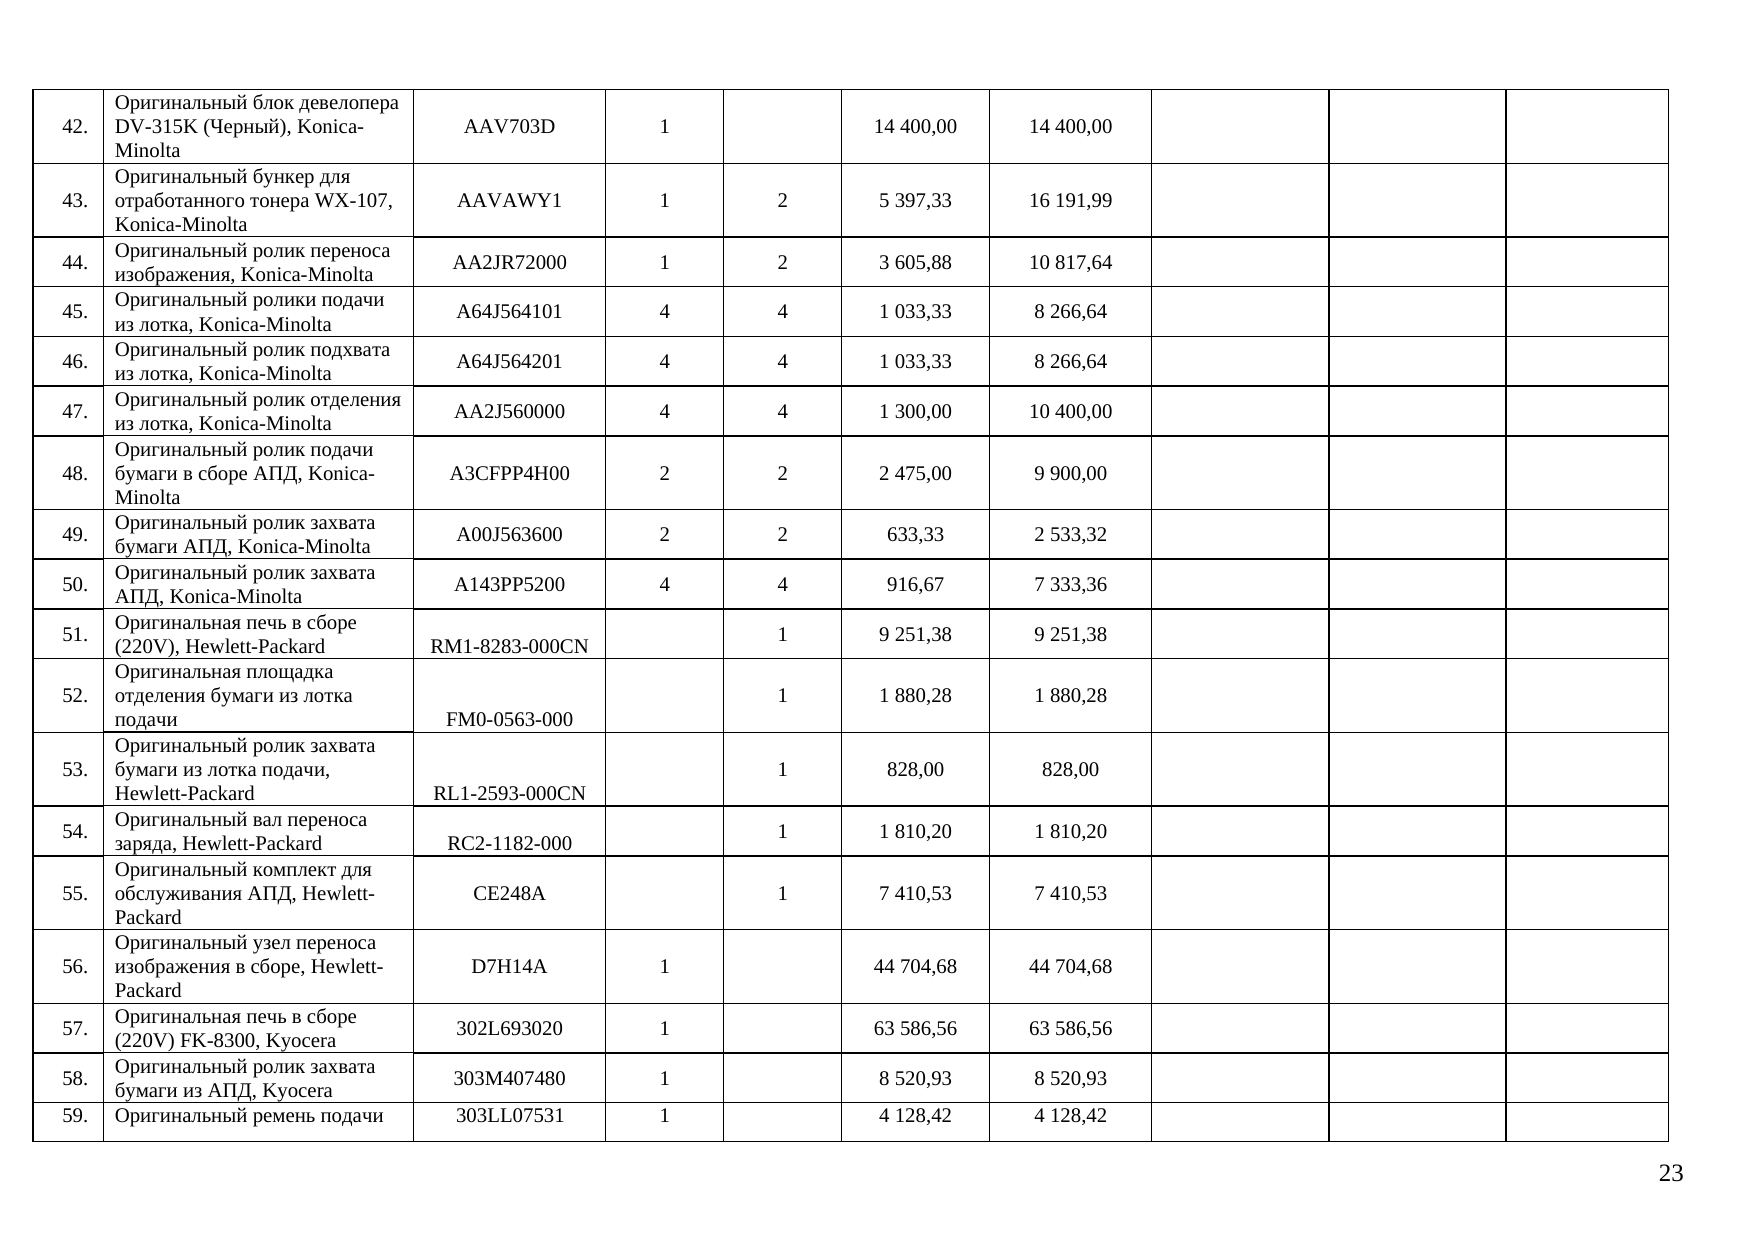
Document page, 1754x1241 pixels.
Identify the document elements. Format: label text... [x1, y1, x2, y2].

table_cell [724, 930, 841, 1002]
table_cell 7 410,53 [990, 857, 1151, 929]
table_cell A64J564201 [414, 337, 605, 385]
table_cell [34, 1054, 103, 1102]
table_cell [1152, 287, 1328, 336]
table_cell [1330, 857, 1505, 929]
table_cell [1152, 1004, 1328, 1052]
table_cell [34, 1103, 103, 1141]
table_cell [1330, 238, 1505, 286]
table_cell [606, 610, 723, 658]
table_cell 2 [724, 238, 841, 286]
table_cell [104, 1103, 413, 1141]
table_cell [724, 90, 841, 162]
table_cell [1330, 437, 1505, 509]
table_cell [1152, 387, 1328, 435]
table_cell Оригинальный бункер для отработанного тонера WX-107, Konica-Minolta [104, 164, 413, 236]
table_cell 2 533,32 [990, 510, 1151, 558]
table_cell [1507, 1004, 1668, 1052]
table_cell RC2-1182-000 [414, 807, 605, 855]
table_cell 2 475,00 [842, 437, 989, 509]
table_cell Оригинальная печь в сборе (220V) FK-8300, Kyocera [104, 1004, 413, 1052]
table_cell 303LL07531 [414, 1103, 605, 1141]
table_cell [1152, 807, 1328, 855]
table_cell [34, 90, 103, 162]
table_cell Оригинальный ролик захвата бумаги из АПД, Kyocera [104, 1053, 413, 1102]
table_cell Оригинальный ролик отделения из лотка, Konica-Minolta [104, 386, 413, 435]
table_cell [34, 387, 103, 435]
table_cell Оригинальная печь в сборе (220V), Hewlett-Packard [104, 609, 413, 658]
table_cell Оригинальный вал переноса заряда, Hewlett-Packard [104, 806, 413, 855]
table_cell Оригинальный комплект для обслуживания АПД, Hewlett-Packard [104, 856, 413, 929]
table_cell [1507, 387, 1668, 435]
table_cell 4 [606, 560, 723, 608]
table_cell 1 [724, 857, 841, 929]
table_cell [1152, 659, 1328, 731]
table_cell Оригинальный ролик подачи бумаги в сборе АПД, Konica-Minolta [104, 436, 413, 509]
table_cell [1507, 437, 1668, 509]
table_cell A64J564101 [414, 287, 605, 336]
table_cell Оригинальный блок девелопера DV-315K (Черный), Konica-Minolta [104, 90, 413, 162]
table_cell 1 [724, 807, 841, 855]
table_cell [34, 1004, 103, 1052]
table_cell [1507, 337, 1668, 385]
table_cell [606, 733, 723, 805]
table_cell [1330, 930, 1505, 1002]
table_cell [1330, 1103, 1505, 1141]
table_cell RM1-8283-000CN [414, 610, 605, 658]
table_cell 8 520,93 [990, 1054, 1151, 1102]
table_cell [724, 1004, 841, 1052]
table_cell [1330, 610, 1505, 658]
table_cell 1 [606, 90, 723, 162]
table_cell [34, 857, 103, 929]
table_cell [1330, 1054, 1505, 1102]
table_cell AAVAWY1 [414, 164, 605, 236]
table_cell 4 [606, 387, 723, 435]
table_cell 1 810,20 [842, 807, 989, 855]
table_cell [1330, 510, 1505, 558]
table_cell [1330, 807, 1505, 855]
table_cell [34, 238, 103, 286]
table_cell [606, 659, 723, 731]
table_cell [1330, 164, 1505, 236]
table_cell [1152, 560, 1328, 608]
table_cell 4 128,42 [842, 1103, 989, 1141]
table_cell [1507, 238, 1668, 286]
table_cell 14 400,00 [842, 90, 989, 162]
table_cell Оригинальная площадка отделения бумаги из лотка подачи [104, 659, 413, 731]
table_cell 302L693020 [414, 1004, 605, 1052]
table_cell [34, 930, 103, 1002]
table_cell 916,67 [842, 560, 989, 608]
table_cell 4 [724, 287, 841, 336]
table_cell [1152, 437, 1328, 509]
table_cell CE248A [414, 857, 605, 929]
table_cell [34, 287, 103, 336]
table_cell 44 704,68 [990, 930, 1151, 1002]
table_cell [1507, 287, 1668, 336]
table_cell A3CFPP4H00 [414, 437, 605, 509]
table_cell 7 410,53 [842, 857, 989, 929]
table_cell 4 [606, 287, 723, 336]
table_cell 3 605,88 [842, 238, 989, 286]
table_cell 5 397,33 [842, 164, 989, 236]
table_cell [34, 733, 103, 805]
table_cell [1507, 930, 1668, 1002]
table_cell Оригинальный узел переноса изображения в сборе, Hewlett-Packard [104, 930, 413, 1002]
table_cell 9 251,38 [990, 610, 1151, 658]
table_cell 1 810,20 [990, 807, 1151, 855]
table_cell A00J563600 [414, 510, 605, 558]
table_cell [34, 610, 103, 658]
table_cell [1507, 857, 1668, 929]
table_cell 1 300,00 [842, 387, 989, 435]
table_cell 1 033,33 [842, 337, 989, 385]
table_cell AA2JR72000 [414, 238, 605, 286]
table_cell [1330, 560, 1505, 608]
table_cell 1 880,28 [842, 659, 989, 731]
table_cell [1152, 1103, 1328, 1141]
table_cell 63 586,56 [842, 1004, 989, 1052]
table_cell 44 704,68 [842, 930, 989, 1002]
table_cell 633,33 [842, 510, 989, 558]
table_cell [1152, 857, 1328, 929]
table_cell 1 [606, 164, 723, 236]
table_cell 8 520,93 [842, 1054, 989, 1102]
table_cell Оригинальный ролик захвата бумаги АПД, Konica-Minolta [104, 510, 413, 558]
table_cell [34, 437, 103, 509]
table_cell [1507, 1103, 1668, 1141]
table_cell [1152, 930, 1328, 1002]
table_cell 4 [606, 337, 723, 385]
table_cell Оригинальный ролик захвата бумаги из лотка подачи, Hewlett-Packard [104, 733, 413, 805]
table_cell [1507, 90, 1668, 162]
table_cell [34, 337, 103, 385]
table_cell 14 400,00 [990, 90, 1151, 162]
table_cell [1330, 90, 1505, 162]
table_cell 4 [724, 387, 841, 435]
table_cell [1507, 560, 1668, 608]
table_cell Оригинальный ролик переноса изображения, Konica-Minolta [104, 237, 413, 286]
table_cell 7 333,36 [990, 560, 1151, 608]
table_cell [724, 1054, 841, 1102]
table_cell [724, 1103, 841, 1141]
table_cell 303M407480 [414, 1054, 605, 1102]
table_cell [34, 164, 103, 236]
table_cell [34, 510, 103, 558]
table_cell [1507, 807, 1668, 855]
table_cell A143PP5200 [414, 560, 605, 608]
table_cell Оригинальный ролик захвата АПД, Konica-Minolta [104, 559, 413, 608]
table_cell RL1-2593-000CN [414, 733, 605, 805]
table_cell 1 880,28 [990, 659, 1151, 731]
table_cell [1330, 659, 1505, 731]
table_cell [1330, 733, 1505, 805]
table_cell [1507, 1054, 1668, 1102]
table_cell 1 [724, 610, 841, 658]
table_cell [1152, 164, 1328, 236]
table_cell 828,00 [842, 733, 989, 805]
table_cell [1152, 238, 1328, 286]
table_cell [34, 659, 103, 731]
table_cell [1507, 164, 1668, 236]
table_cell [1152, 733, 1328, 805]
table_cell [1507, 659, 1668, 731]
table_cell 1 [724, 733, 841, 805]
table_cell [34, 560, 103, 608]
table_cell 1 [606, 1054, 723, 1102]
table_cell AA2J560000 [414, 387, 605, 435]
table_cell [1330, 1004, 1505, 1052]
table_cell [606, 857, 723, 929]
table_cell [606, 807, 723, 855]
table_cell 8 266,64 [990, 287, 1151, 336]
table_cell 1 [606, 930, 723, 1002]
table_cell 1 [606, 238, 723, 286]
table_cell 2 [724, 437, 841, 509]
table_cell 8 266,64 [990, 337, 1151, 385]
table_cell [1330, 337, 1505, 385]
table_cell [1330, 387, 1505, 435]
table_cell 4 128,42 [990, 1103, 1151, 1141]
table_cell [34, 807, 103, 855]
table_cell [1507, 610, 1668, 658]
table_cell [1507, 733, 1668, 805]
table_cell 1 [724, 659, 841, 731]
table_cell 16 191,99 [990, 164, 1151, 236]
table_cell FM0-0563-000 [414, 659, 605, 731]
table_cell 10 817,64 [990, 238, 1151, 286]
table_cell 4 [724, 337, 841, 385]
table_cell 2 [606, 437, 723, 509]
table_cell 1 [606, 1103, 723, 1141]
table_cell Оригинальный ролик подхвата из лотка, Konica-Minolta [104, 337, 413, 385]
table_cell [1152, 510, 1328, 558]
table_cell 10 400,00 [990, 387, 1151, 435]
table_cell 9 251,38 [842, 610, 989, 658]
table_cell 63 586,56 [990, 1004, 1151, 1052]
table_cell 9 900,00 [990, 437, 1151, 509]
table_cell [1152, 337, 1328, 385]
table_cell [1330, 287, 1505, 336]
table_cell [1152, 1054, 1328, 1102]
table_cell 1 [606, 1004, 723, 1052]
table_cell 4 [724, 560, 841, 608]
table_cell 2 [724, 164, 841, 236]
table_cell AAV703D [414, 90, 605, 162]
table_cell [1507, 510, 1668, 558]
table_cell 828,00 [990, 733, 1151, 805]
table_cell [1152, 610, 1328, 658]
table_cell [1152, 90, 1328, 162]
table_cell Оригинальный ролики подачи из лотка, Konica-Minolta [104, 287, 413, 336]
table_cell 1 033,33 [842, 287, 989, 336]
table_cell 2 [724, 510, 841, 558]
table_cell D7H14A [414, 930, 605, 1002]
table_cell 2 [606, 510, 723, 558]
